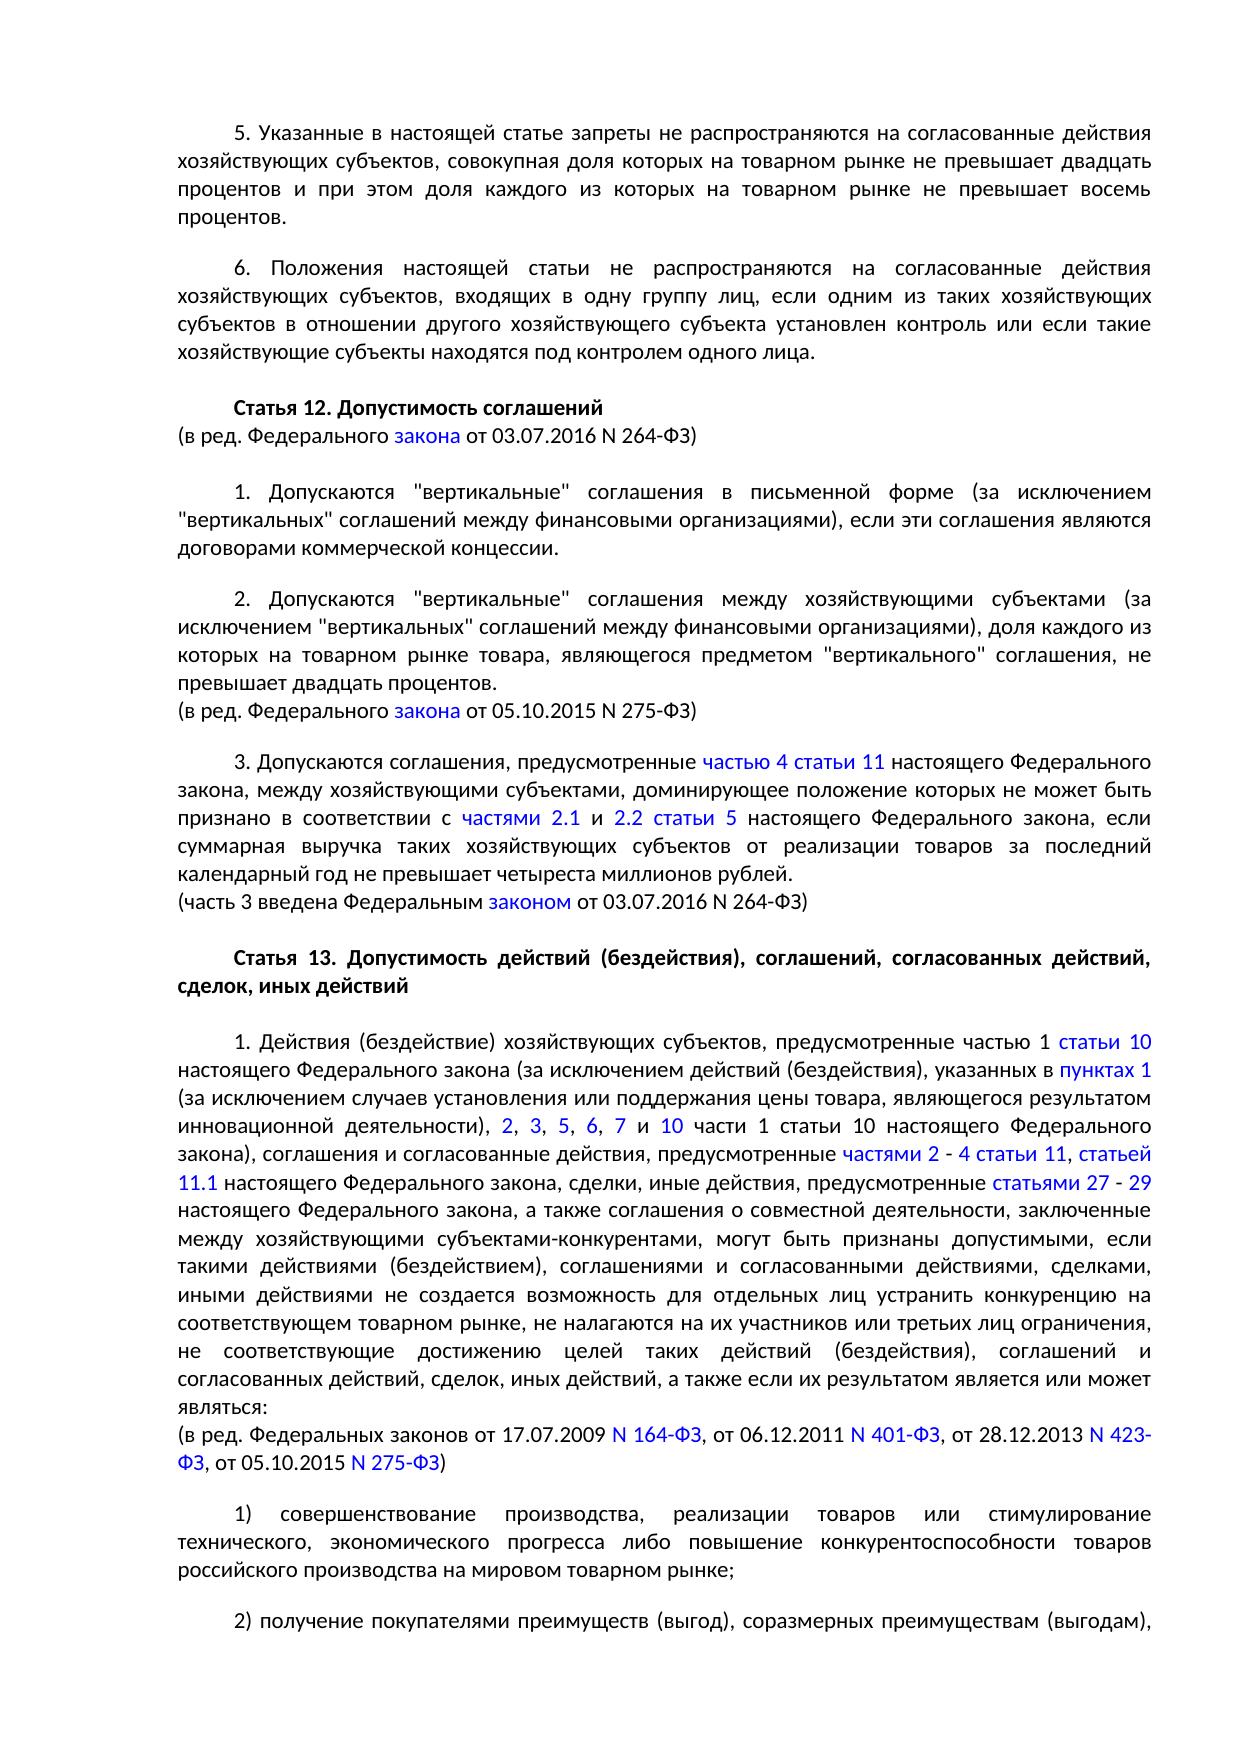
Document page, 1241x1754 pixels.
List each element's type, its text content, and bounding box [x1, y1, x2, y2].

text (в ред. Федерального закона от 03.07.2016 N 264-ФЗ) [177, 421, 1152, 449]
text 1) совершенствование производства, реализации товаров или стимулирование технического, экономического прогресса либо повышение конкурентоспособности товаров российского производства на мировом товарном рынке; [177, 1499, 1152, 1583]
title Статья 12. Допустимость соглашений [177, 393, 1152, 421]
text 3. Допускаются соглашения, предусмотренные частью 4 статьи 11 настоящего Федерального закона, между хозяйствующими субъектами, доминирующее положение которых не может быть признано в соответствии с частями 2.1 и 2.2 статьи 5 настоящего Федерального закона, если суммарная выручка таких хозяйствующих субъектов от реализации товаров за последний календарный год не превышает четыреста миллионов рублей. [177, 747, 1152, 887]
text (часть 3 введена Федеральным законом от 03.07.2016 N 264-ФЗ) [177, 887, 1152, 915]
text (в ред. Федерального закона от 05.10.2015 N 275-ФЗ) [177, 696, 1152, 724]
text 2. Допускаются "вертикальные" соглашения между хозяйствующими субъектами (за исключением "вертикальных" соглашений между финансовыми организациями), доля каждого из которых на товарном рынке товара, являющегося предметом "вертикального" соглашения, не превышает двадцать процентов. [177, 584, 1152, 696]
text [177, 1606, 1152, 1634]
text 1. Действия (бездействие) хозяйствующих субъектов, предусмотренные частью 1 статьи 10 настоящего Федерального закона (за исключением действий (бездействия), указанных в пунктах 1 (за исключением случаев установления или поддержания цены товара, являющегося результатом инновационной деятельности), 2, 3, 5, 6, 7 и 10 части 1 статьи 10 настоящего Федерального закона), соглашения и согласованные действия, предусмотренные частями 2 - 4 статьи 11, статьей 11.1 настоящего Федерального закона, сделки, иные действия, предусмотренные статьями 27 - 29 настоящего Федерального закона, а также соглашения о совместной деятельности, заключенные между хозяйствующими субъектами-конкурентами, могут быть признаны допустимыми, если такими действиями (бездействием), соглашениями и согласованными действиями, сделками, иными действиями не создается возможность для отдельных лиц устранить конкуренцию на соответствующем товарном рынке, не налагаются на их участников или третьих лиц ограничения, не соответствующие достижению целей таких действий (бездействия), соглашений и согласованных действий, сделок, иных действий, а также если их результатом является или может являться: [177, 1027, 1152, 1420]
title Статья 13. Допустимость действий (бездействия), соглашений, согласованных действий, сделок, иных действий [177, 943, 1152, 999]
text 6. Положения настоящей статьи не распространяются на согласованные действия хозяйствующих субъектов, входящих в одну группу лиц, если одним из таких хозяйствующих субъектов в отношении другого хозяйствующего субъекта установлен контроль или если такие хозяйствующие субъекты находятся под контролем одного лица. [177, 253, 1152, 365]
text 1. Допускаются "вертикальные" соглашения в письменной форме (за исключением "вертикальных" соглашений между финансовыми организациями), если эти соглашения являются договорами коммерческой концессии. [177, 477, 1152, 561]
text (в ред. Федеральных законов от 17.07.2009 N 164-ФЗ, от 06.12.2011 N 401-ФЗ, от 28.12.2013 N 423-ФЗ, от 05.10.2015 N 275-ФЗ) [177, 1420, 1152, 1476]
text 5. Указанные в настоящей статье запреты не распространяются на согласованные действия хозяйствующих субъектов, совокупная доля которых на товарном рынке не превышает двадцать процентов и при этом доля каждого из которых на товарном рынке не превышает восемь процентов. [177, 118, 1152, 230]
